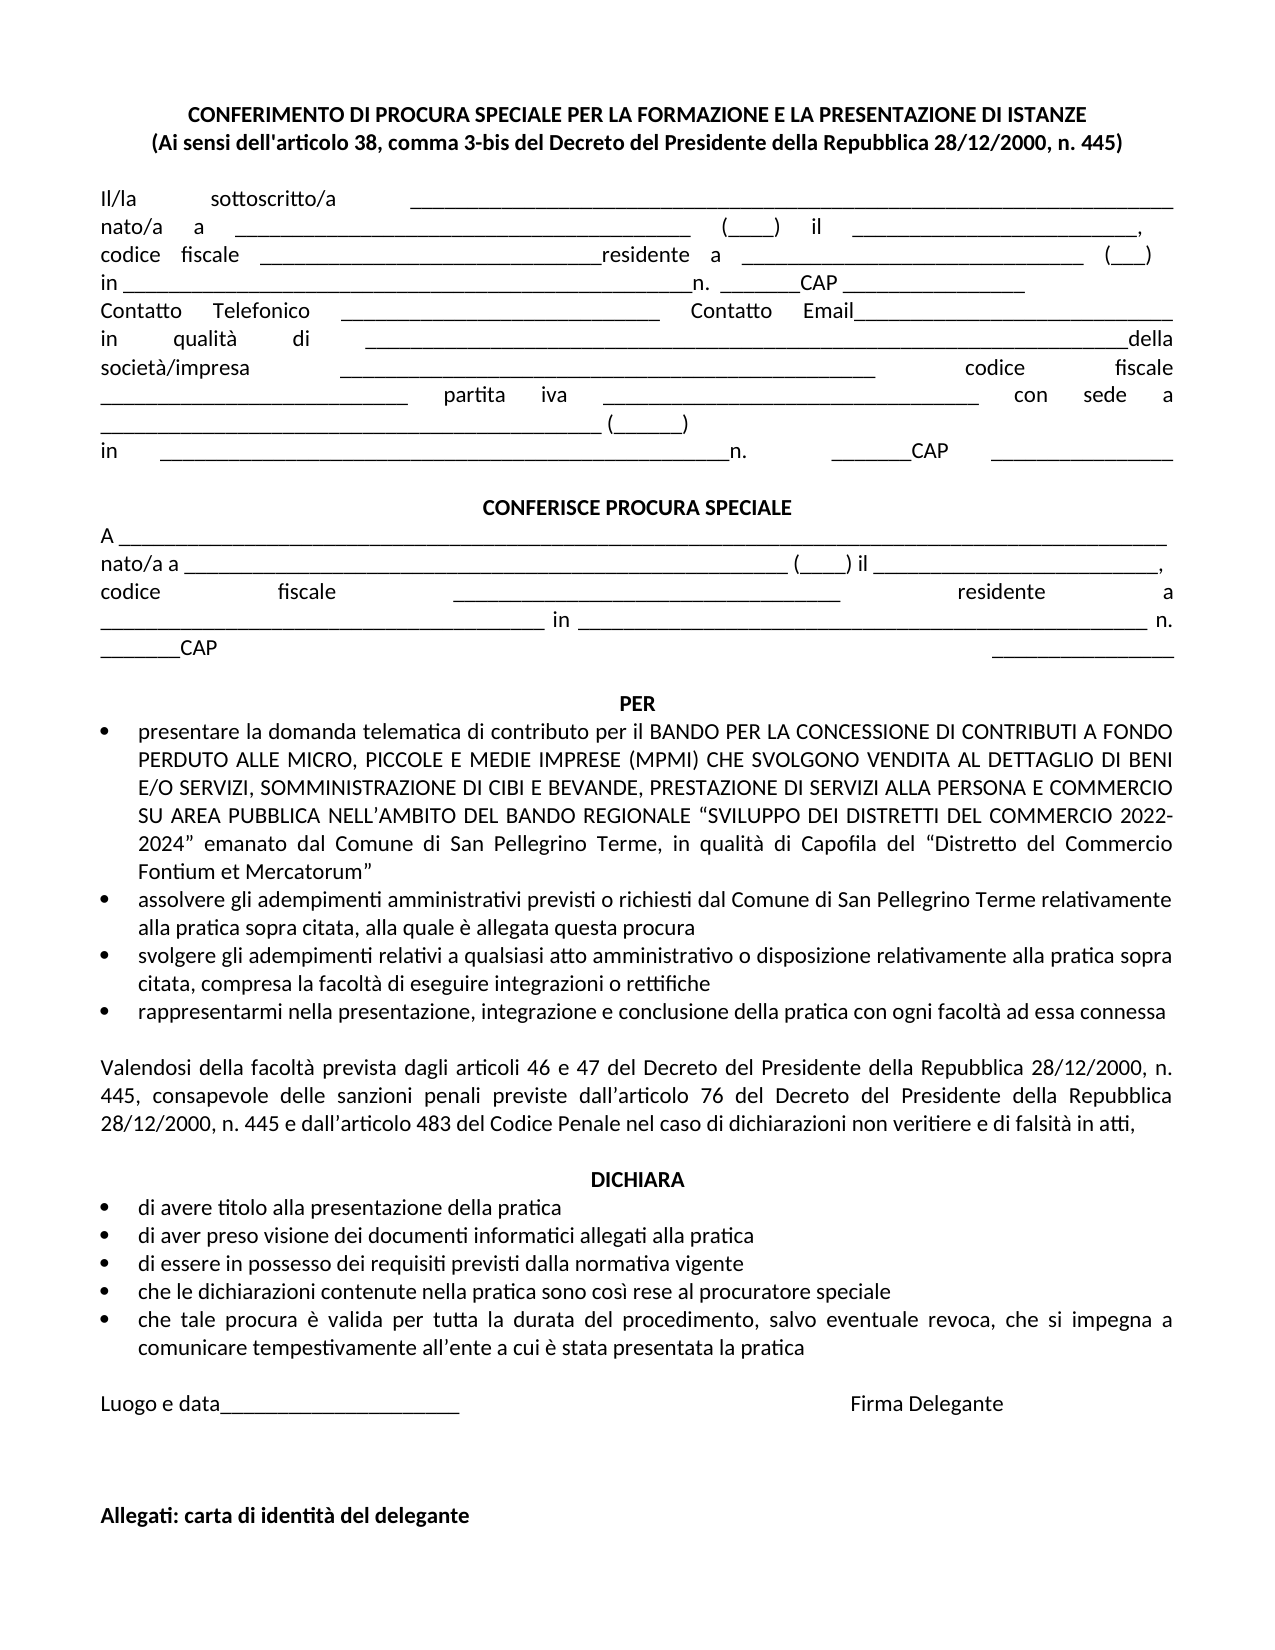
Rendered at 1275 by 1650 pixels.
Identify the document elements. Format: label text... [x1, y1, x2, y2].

text A ____________________________________________________________________________________________ [100, 521, 1174, 549]
list di avere titolo alla presentazione della pratica [100, 1193, 1174, 1221]
list di aver preso visione dei documenti informatici allegati alla pratica [100, 1221, 1174, 1249]
text Allegati: carta di identità del delegante [100, 1501, 1174, 1529]
text nato/a a _____________________________________________________ (____) il _________________________, [100, 549, 1174, 577]
text Contatto Telefonico ____________________________ Contatto Email____________________________ in qualità di ___________________________________________________________________della società/impresa _______________________________________________ codice fiscale ___________________________ partita iva _________________________________ con sede a ____________________________________________ (______) [100, 297, 1174, 437]
list che tale procura è valida per tutta la durata del procedimento, salvo eventuale revoca, che si impegna a comunicare tempestivamente all’ente a cui è stata presentata la pratica [100, 1305, 1174, 1361]
list rappresentarmi nella presentazione, integrazione e conclusione della pratica con ogni facoltà ad essa connessa [100, 997, 1174, 1025]
list di essere in possesso dei requisiti previsti dalla normativa vigente [100, 1249, 1174, 1277]
text DICHIARA [100, 1165, 1174, 1193]
text Il/la sottoscritto/a ___________________________________________________________________ nato/a a ________________________________________ (____) il _________________________, codice fiscale ______________________________residente a ______________________________ (___) in __________________________________________________n. _______CAP ________________ [100, 184, 1174, 297]
text codice fiscale __________________________________ residente a _______________________________________ in __________________________________________________ n. _______CAP ________________ [100, 577, 1174, 689]
text PER [100, 689, 1174, 717]
text CONFERIMENTO DI PROCURA SPECIALE PER LA FORMAZIONE E LA PRESENTAZIONE DI ISTANZE [100, 100, 1174, 128]
list svolgere gli adempimenti relativi a qualsiasi atto amministrativo o disposizione relativamente alla pratica sopra citata, compresa la facoltà di eseguire integrazioni o rettifiche [100, 941, 1174, 997]
list assolvere gli adempimenti amministrativi previsti o richiesti dal Comune di San Pellegrino Terme relativamente alla pratica sopra citata, alla quale è allegata questa procura [100, 885, 1174, 941]
text CONFERISCE PROCURA SPECIALE [100, 493, 1174, 521]
text in __________________________________________________n. _______CAP ________________ [100, 437, 1174, 493]
text Valendosi della facoltà prevista dagli articoli 46 e 47 del Decreto del Presidente della Repubblica 28/12/2000, n. 445, consapevole delle sanzioni penali previste dall’articolo 76 del Decreto del Presidente della Repubblica 28/12/2000, n. 445 e dall’articolo 483 del Codice Penale nel caso di dichiarazioni non veritiere e di falsità in atti, [100, 1053, 1174, 1137]
list che le dichiarazioni contenute nella pratica sono così rese al procuratore speciale [100, 1277, 1174, 1305]
list presentare la domanda telematica di contributo per il BANDO PER LA CONCESSIONE DI CONTRIBUTI A FONDO PERDUTO ALLE MICRO, PICCOLE E MEDIE IMPRESE (MPMI) CHE SVOLGONO VENDITA AL DETTAGLIO DI BENI E/O SERVIZI, SOMMINISTRAZIONE DI CIBI E BEVANDE, PRESTAZIONE DI SERVIZI ALLA PERSONA E COMMERCIO SU AREA PUBBLICA NELL’AMBITO DEL BANDO REGIONALE “SVILUPPO DEI DISTRETTI DEL COMMERCIO 2022-2024” emanato dal Comune di San Pellegrino Terme, in qualità di Capofila del “Distretto del Commercio Fontium et Mercatorum” [100, 717, 1174, 885]
text Luogo e data_____________________ Firma Delegante [100, 1389, 1174, 1417]
text (Ai sensi dell'articolo 38, comma 3-bis del Decreto del Presidente della Repubblica 28/12/2000, n. 445) [100, 128, 1174, 156]
